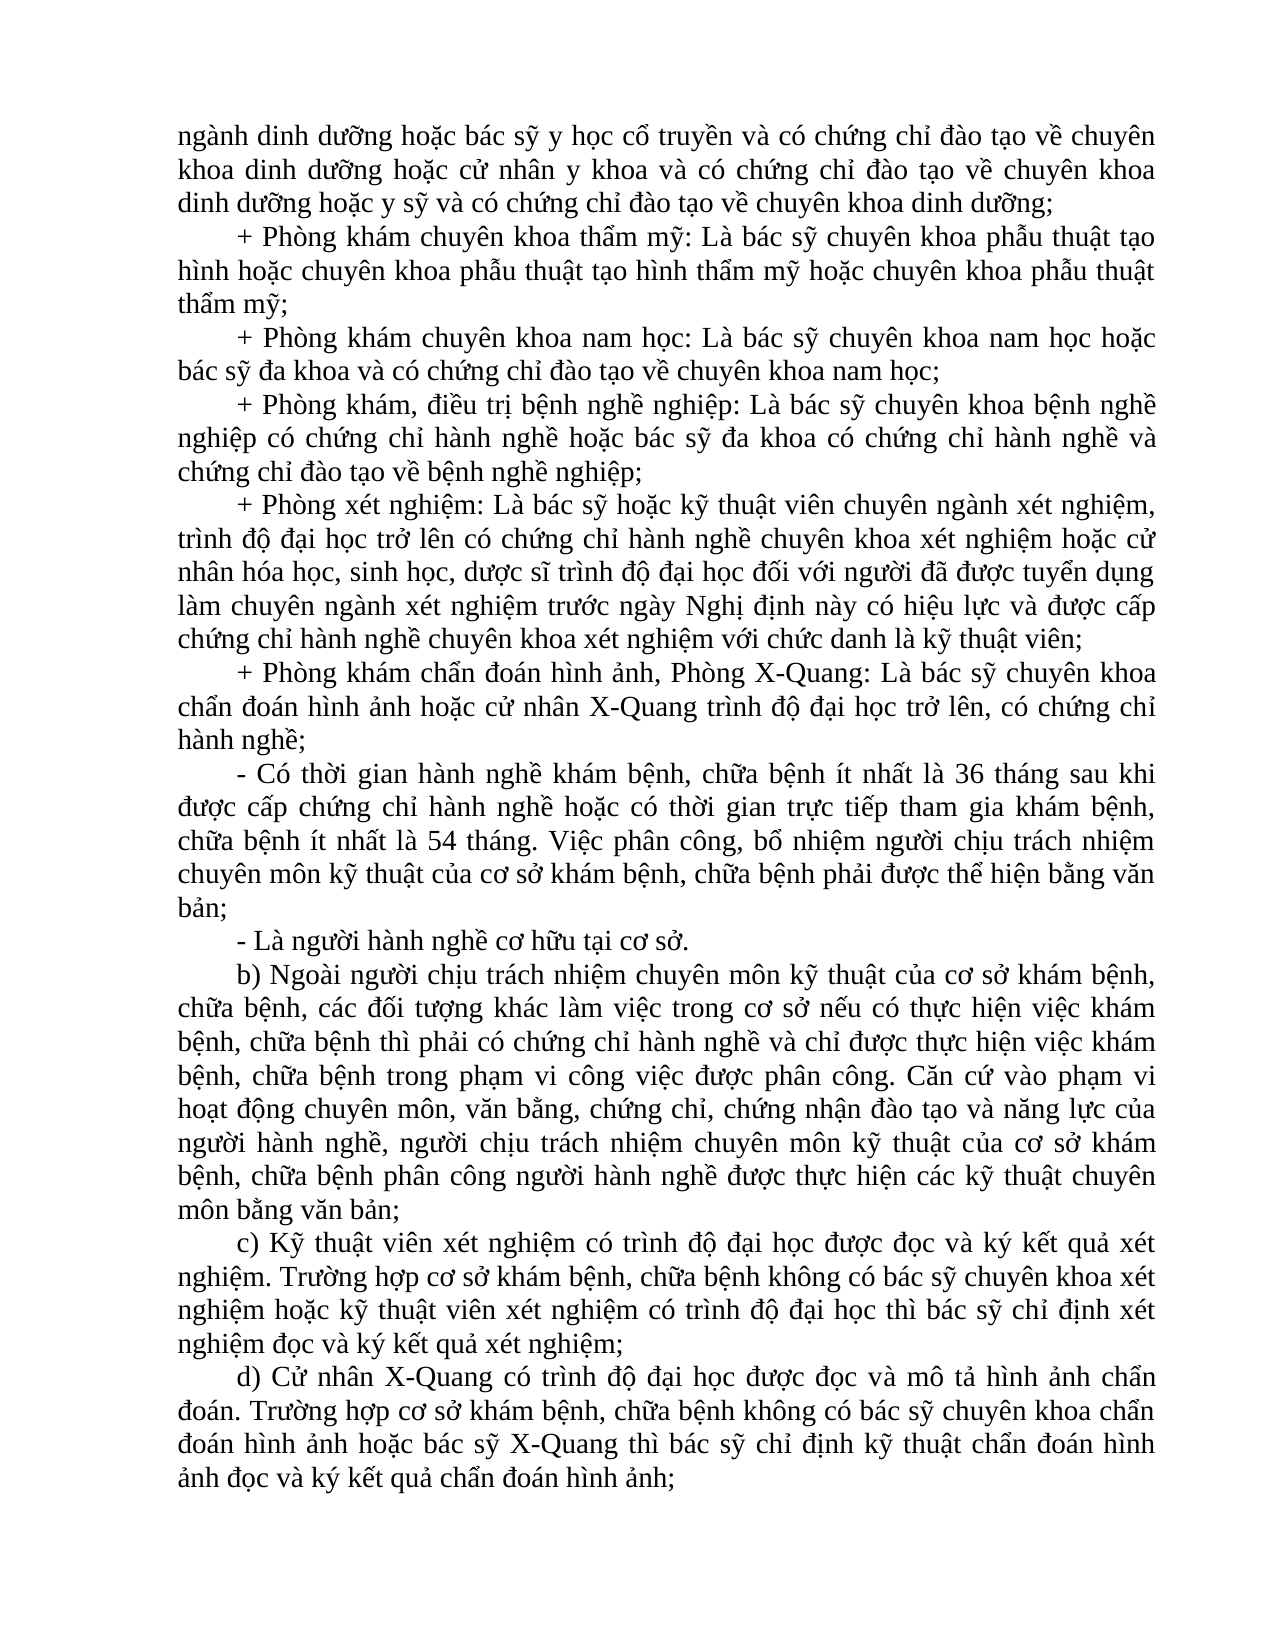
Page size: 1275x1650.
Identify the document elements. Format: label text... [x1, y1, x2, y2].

text - Có thời gian hành nghề khám bệnh, chữa bệnh ít nhất là 36 tháng sau khi được cấp chứng chỉ hành nghề hoặc có thời gian trực tiếp tham gia khám bệnh, chữa bệnh ít nhất là 54 tháng. Việc phân công, bổ nhiệm người chịu trách nhiệm chuyên môn kỹ thuật của cơ sở khám bệnh, chữa bệnh phải được thể hiện bằng văn bản; [177, 756, 1157, 923]
text + Phòng khám chuyên khoa nam học: Là bác sỹ chuyên khoa nam học hoặc bác sỹ đa khoa và có chứng chỉ đào tạo về chuyên khoa nam học; [177, 320, 1157, 387]
text + Phòng khám chẩn đoán hình ảnh, Phòng X-Quang: Là bác sỹ chuyên khoa chẩn đoán hình ảnh hoặc cử nhân X-Quang trình độ đại học trở lên, có chứng chỉ hành nghề; [177, 655, 1157, 756]
text b) Ngoài người chịu trách nhiệm chuyên môn kỹ thuật của cơ sở khám bệnh, chữa bệnh, các đối tượng khác làm việc trong cơ sở nếu có thực hiện việc khám bệnh, chữa bệnh thì phải có chứng chỉ hành nghề và chỉ được thực hiện việc khám bệnh, chữa bệnh trong phạm vi công việc được phân công. Căn cứ vào phạm vi hoạt động chuyên môn, văn bằng, chứng chỉ, chứng nhận đào tạo và năng lực của người hành nghề, người chịu trách nhiệm chuyên môn kỹ thuật của cơ sở khám bệnh, chữa bệnh phân công người hành nghề được thực hiện các kỹ thuật chuyên môn bằng văn bản; [177, 957, 1157, 1225]
text + Phòng khám, điều trị bệnh nghề nghiệp: Là bác sỹ chuyên khoa bệnh nghề nghiệp có chứng chỉ hành nghề hoặc bác sỹ đa khoa có chứng chỉ hành nghề và chứng chỉ đào tạo về bệnh nghề nghiệp; [177, 387, 1157, 487]
text c) Kỹ thuật viên xét nghiệm có trình độ đại học được đọc và ký kết quả xét nghiệm. Trường hợp cơ sở khám bệnh, chữa bệnh không có bác sỹ chuyên khoa xét nghiệm hoặc kỹ thuật viên xét nghiệm có trình độ đại học thì bác sỹ chỉ định xét nghiệm đọc và ký kết quả xét nghiệm; [177, 1225, 1157, 1359]
text - Là người hành nghề cơ hữu tại cơ sở. [177, 923, 1157, 957]
text d) Cử nhân X-Quang có trình độ đại học được đọc và mô tả hình ảnh chẩn đoán. Trường hợp cơ sở khám bệnh, chữa bệnh không có bác sỹ chuyên khoa chẩn đoán hình ảnh hoặc bác sỹ X-Quang thì bác sỹ chỉ định kỹ thuật chẩn đoán hình ảnh đọc và ký kết quả chẩn đoán hình ảnh; [177, 1359, 1157, 1494]
text + Phòng xét nghiệm: Là bác sỹ hoặc kỹ thuật viên chuyên ngành xét nghiệm, trình độ đại học trở lên có chứng chỉ hành nghề chuyên khoa xét nghiệm hoặc cử nhân hóa học, sinh học, dược sĩ trình độ đại học đối với người đã được tuyển dụng làm chuyên ngành xét nghiệm trước ngày Nghị định này có hiệu lực và được cấp chứng chỉ hành nghề chuyên khoa xét nghiệm với chức danh là kỹ thuật viên; [177, 487, 1157, 655]
text + Phòng khám chuyên khoa thẩm mỹ: Là bác sỹ chuyên khoa phẫu thuật tạo hình hoặc chuyên khoa phẫu thuật tạo hình thẩm mỹ hoặc chuyên khoa phẫu thuật thẩm mỹ; [177, 219, 1157, 320]
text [177, 118, 1157, 219]
